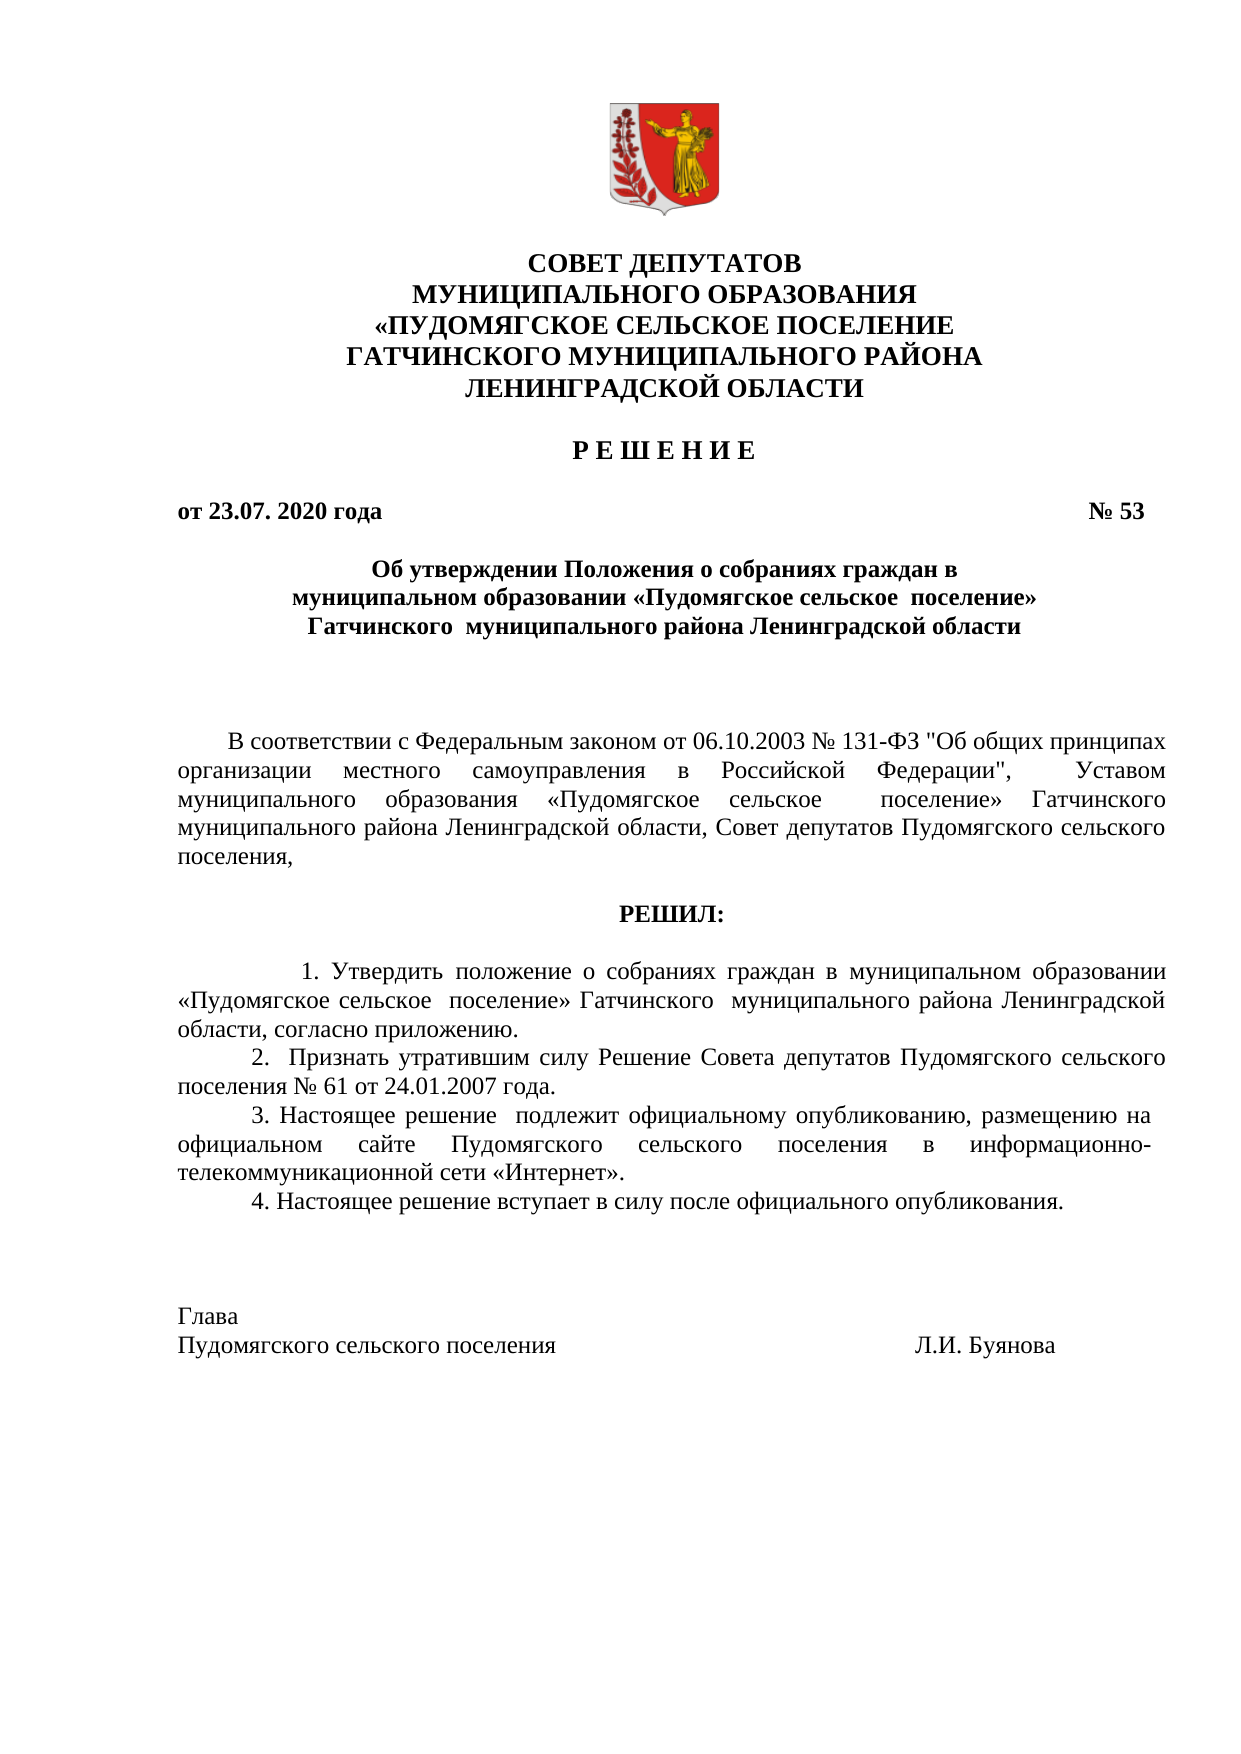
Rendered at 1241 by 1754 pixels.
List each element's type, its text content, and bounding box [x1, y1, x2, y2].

text «ПУДОМЯГСКОЕ сельскоЕ поселениЕ [177, 309, 1152, 341]
subtitle Р Е Ш Е Н И Е [177, 434, 1150, 465]
text Об утверждении Положения о собраниях граждан в муниципальном образовании «Пудомягское сельское поселение» [177, 554, 1152, 611]
picture [609, 103, 720, 216]
text Совет депутатов [177, 247, 1152, 278]
text Глава [177, 1301, 1167, 1330]
text В соответствии с Федеральным законом от 06.10.2003 № 131-ФЗ "Об общих принципах организации местного самоуправления в Российской Федерации", Уставом муниципального образования «Пудомягское сельское поселение» Гатчинского муниципального района Ленинградской области, Совет депутатов Пудомягского сельского поселения, [177, 726, 1167, 870]
text Пудомягского сельского поселения Л.И. Буянова [177, 1330, 1167, 1359]
text Гатчинского муниципального района Ленинградской области [177, 611, 1152, 640]
text муниципального образования [177, 278, 1152, 309]
text Гатчинского муниципального района [177, 341, 1152, 372]
text от 23.07. 2020 года № 53 [177, 496, 1167, 525]
text РЕШИЛ: [177, 899, 1167, 927]
text 3. Настоящее решение подлежит официальному опубликованию, размещению на официальном сайте Пудомягского сельского поселения в информационно-телекоммуникационной сети «Интернет». [177, 1100, 1152, 1186]
text Ленинградской области [177, 372, 1152, 403]
text 1. Утвердить положение о собраниях граждан в муниципальном образовании «Пудомягское сельское поселение» Гатчинского муниципального района Ленинградской области, согласно приложению. [177, 956, 1167, 1042]
text 2. Признать утратившим силу Решение Совета депутатов Пудомягского сельского поселения № 61 от 24.01.2007 года. [177, 1042, 1167, 1100]
text 4. Настоящее решение вступает в силу после официального опубликования. [177, 1186, 1152, 1215]
